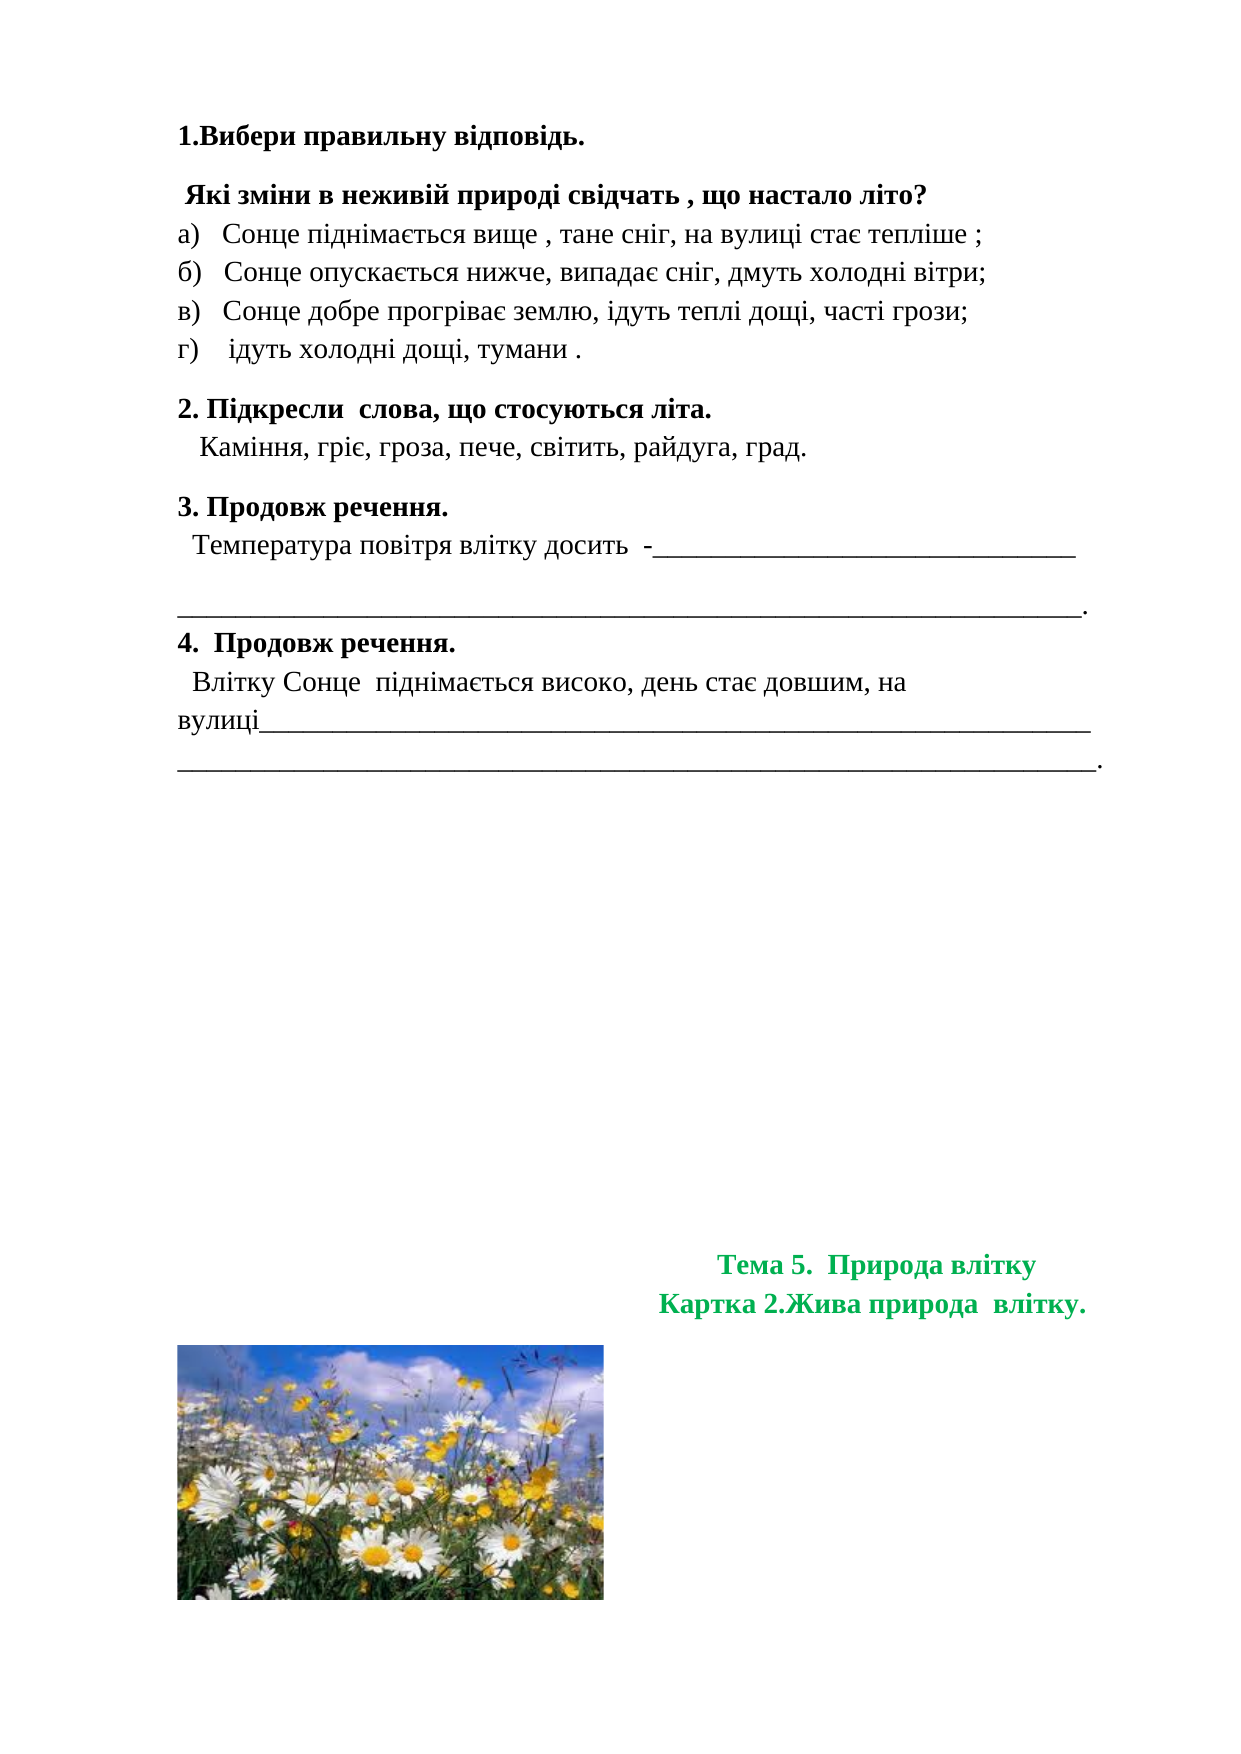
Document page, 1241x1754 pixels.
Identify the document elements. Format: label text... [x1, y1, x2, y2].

text 2. Підкресли слова, що стосуються літа. Каміння, гріє, гроза, пече, світить, райдуга, град. [177, 391, 1152, 463]
text 3. Продовж речення. Температура повітря влітку досить -_____________________________ [177, 489, 1152, 561]
text Тема 5. Природа влітку Картка 2.Жива природа влітку. [177, 1247, 1152, 1319]
picture [177, 1345, 604, 1600]
text 1.Вибери правильну відповідь. [177, 118, 1152, 152]
text ______________________________________________________________. 4. Продовж речення. Влітку Сонце піднімається високо, день стає довшим, на вулиці_________________________________________________________ _______________________________________________________________. [177, 587, 1152, 807]
text Які зміни в неживій природі свідчать , що настало літо? а) Сонце піднімається вище , тане сніг, на вулиці стає тепліше ; б) Сонце опускається нижче, випадає сніг, дмуть холодні вітри; в) Сонце добре прогріває землю, ідуть теплі дощі, часті грози; г) ідуть холодні дощі, тумани . [177, 177, 1152, 365]
